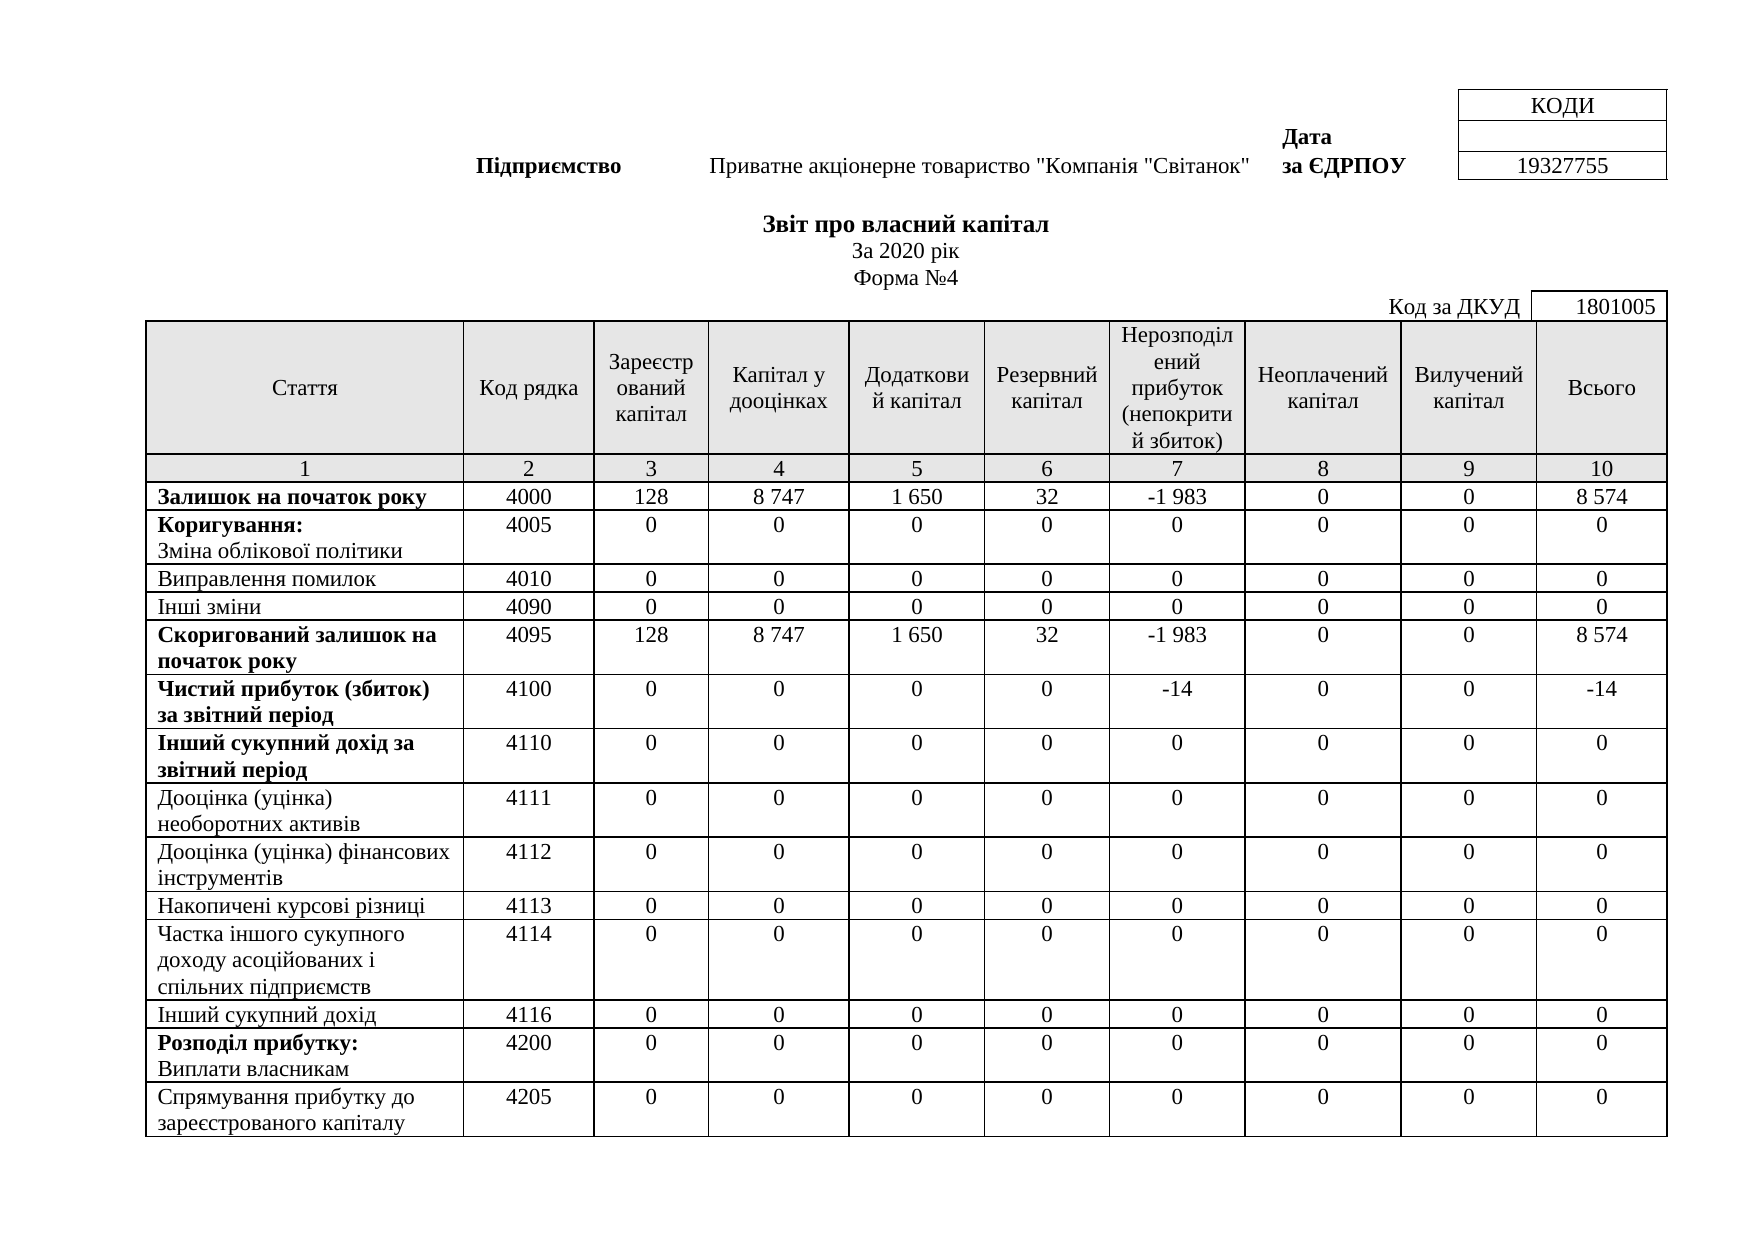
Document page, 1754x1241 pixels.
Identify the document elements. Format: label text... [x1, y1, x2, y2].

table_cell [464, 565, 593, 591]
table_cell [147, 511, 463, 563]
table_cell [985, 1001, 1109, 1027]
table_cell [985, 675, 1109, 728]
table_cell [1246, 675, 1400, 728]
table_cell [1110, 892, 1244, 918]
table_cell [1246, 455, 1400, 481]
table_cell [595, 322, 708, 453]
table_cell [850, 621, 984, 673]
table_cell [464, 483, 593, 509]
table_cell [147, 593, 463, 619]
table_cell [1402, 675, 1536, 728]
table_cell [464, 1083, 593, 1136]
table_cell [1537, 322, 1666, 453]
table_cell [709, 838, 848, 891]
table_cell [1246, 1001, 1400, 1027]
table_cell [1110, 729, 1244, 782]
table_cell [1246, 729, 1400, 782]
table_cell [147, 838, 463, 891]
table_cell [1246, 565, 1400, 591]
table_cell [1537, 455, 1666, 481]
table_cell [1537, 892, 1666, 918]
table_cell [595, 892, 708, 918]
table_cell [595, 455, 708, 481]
text Звіт про власний капітал [146, 209, 1665, 238]
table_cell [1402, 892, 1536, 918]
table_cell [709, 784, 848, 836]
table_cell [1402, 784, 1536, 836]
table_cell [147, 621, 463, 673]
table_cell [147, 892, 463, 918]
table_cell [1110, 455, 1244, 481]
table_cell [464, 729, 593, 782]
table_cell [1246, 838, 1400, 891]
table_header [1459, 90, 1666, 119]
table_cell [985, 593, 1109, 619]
text Форма №4 [146, 264, 1665, 290]
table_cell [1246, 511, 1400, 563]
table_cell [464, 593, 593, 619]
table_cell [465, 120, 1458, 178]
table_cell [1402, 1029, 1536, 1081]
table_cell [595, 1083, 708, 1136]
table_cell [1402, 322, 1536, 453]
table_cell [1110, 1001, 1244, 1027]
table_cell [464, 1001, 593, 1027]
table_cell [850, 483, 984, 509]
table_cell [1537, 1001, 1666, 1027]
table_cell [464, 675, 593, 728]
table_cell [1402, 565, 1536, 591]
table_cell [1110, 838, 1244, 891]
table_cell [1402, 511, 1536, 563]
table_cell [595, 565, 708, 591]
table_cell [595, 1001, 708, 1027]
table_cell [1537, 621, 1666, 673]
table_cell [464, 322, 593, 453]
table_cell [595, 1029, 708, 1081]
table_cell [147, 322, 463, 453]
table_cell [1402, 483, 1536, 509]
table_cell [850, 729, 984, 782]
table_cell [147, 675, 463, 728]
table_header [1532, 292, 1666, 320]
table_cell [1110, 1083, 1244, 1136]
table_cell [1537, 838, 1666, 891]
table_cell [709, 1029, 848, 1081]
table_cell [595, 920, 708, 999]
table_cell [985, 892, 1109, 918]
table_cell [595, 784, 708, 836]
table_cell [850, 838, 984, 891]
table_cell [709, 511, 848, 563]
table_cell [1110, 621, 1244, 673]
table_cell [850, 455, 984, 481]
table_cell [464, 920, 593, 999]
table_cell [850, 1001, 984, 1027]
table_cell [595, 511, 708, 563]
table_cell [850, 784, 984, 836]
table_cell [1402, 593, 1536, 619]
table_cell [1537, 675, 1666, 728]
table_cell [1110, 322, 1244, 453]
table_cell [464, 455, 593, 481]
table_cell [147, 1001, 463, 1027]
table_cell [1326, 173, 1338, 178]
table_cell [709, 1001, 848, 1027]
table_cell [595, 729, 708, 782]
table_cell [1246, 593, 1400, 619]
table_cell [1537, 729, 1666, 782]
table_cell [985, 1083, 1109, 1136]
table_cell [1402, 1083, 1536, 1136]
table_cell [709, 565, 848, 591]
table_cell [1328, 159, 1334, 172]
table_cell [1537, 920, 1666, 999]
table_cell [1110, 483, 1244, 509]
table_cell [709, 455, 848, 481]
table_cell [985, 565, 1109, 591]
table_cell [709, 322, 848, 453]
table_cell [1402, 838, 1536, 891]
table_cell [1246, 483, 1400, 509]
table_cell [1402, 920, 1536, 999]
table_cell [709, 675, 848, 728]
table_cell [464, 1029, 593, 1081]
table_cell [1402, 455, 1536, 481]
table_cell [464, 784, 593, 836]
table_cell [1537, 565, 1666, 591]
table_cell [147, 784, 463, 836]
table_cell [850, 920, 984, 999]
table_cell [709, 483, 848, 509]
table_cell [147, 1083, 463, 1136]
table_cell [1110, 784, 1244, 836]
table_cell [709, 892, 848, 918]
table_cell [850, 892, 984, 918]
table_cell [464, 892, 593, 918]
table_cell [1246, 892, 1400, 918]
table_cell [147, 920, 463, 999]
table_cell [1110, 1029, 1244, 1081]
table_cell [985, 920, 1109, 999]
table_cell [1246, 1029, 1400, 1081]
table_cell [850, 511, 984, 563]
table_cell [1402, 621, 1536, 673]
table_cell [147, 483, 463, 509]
text За 2020 рік [146, 238, 1665, 264]
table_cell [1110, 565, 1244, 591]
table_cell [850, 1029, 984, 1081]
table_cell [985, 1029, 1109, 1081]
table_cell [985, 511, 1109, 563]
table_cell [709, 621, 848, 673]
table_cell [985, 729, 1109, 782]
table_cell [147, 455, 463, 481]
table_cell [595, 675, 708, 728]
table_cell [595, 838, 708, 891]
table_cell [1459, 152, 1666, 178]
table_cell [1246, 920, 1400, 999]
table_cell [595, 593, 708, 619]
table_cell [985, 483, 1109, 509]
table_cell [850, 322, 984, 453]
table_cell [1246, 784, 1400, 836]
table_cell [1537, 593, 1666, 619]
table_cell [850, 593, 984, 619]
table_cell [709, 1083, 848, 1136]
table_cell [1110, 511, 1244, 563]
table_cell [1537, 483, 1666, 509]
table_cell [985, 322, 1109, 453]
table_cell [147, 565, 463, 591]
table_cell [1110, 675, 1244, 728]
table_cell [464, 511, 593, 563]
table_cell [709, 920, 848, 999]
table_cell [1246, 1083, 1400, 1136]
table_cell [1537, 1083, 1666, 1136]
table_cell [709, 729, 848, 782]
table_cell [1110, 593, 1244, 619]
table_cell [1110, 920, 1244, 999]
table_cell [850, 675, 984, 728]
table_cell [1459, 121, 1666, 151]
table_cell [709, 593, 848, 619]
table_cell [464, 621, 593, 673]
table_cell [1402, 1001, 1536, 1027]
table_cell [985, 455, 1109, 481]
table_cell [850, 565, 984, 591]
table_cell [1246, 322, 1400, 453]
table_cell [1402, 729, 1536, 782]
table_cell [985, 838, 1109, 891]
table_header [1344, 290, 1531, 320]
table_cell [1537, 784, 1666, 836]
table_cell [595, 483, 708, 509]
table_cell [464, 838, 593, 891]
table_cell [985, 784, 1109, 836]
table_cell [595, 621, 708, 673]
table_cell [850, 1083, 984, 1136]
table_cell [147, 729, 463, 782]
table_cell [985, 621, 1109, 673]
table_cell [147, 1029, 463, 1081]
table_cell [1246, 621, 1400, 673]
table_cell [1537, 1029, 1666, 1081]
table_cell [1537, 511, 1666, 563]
